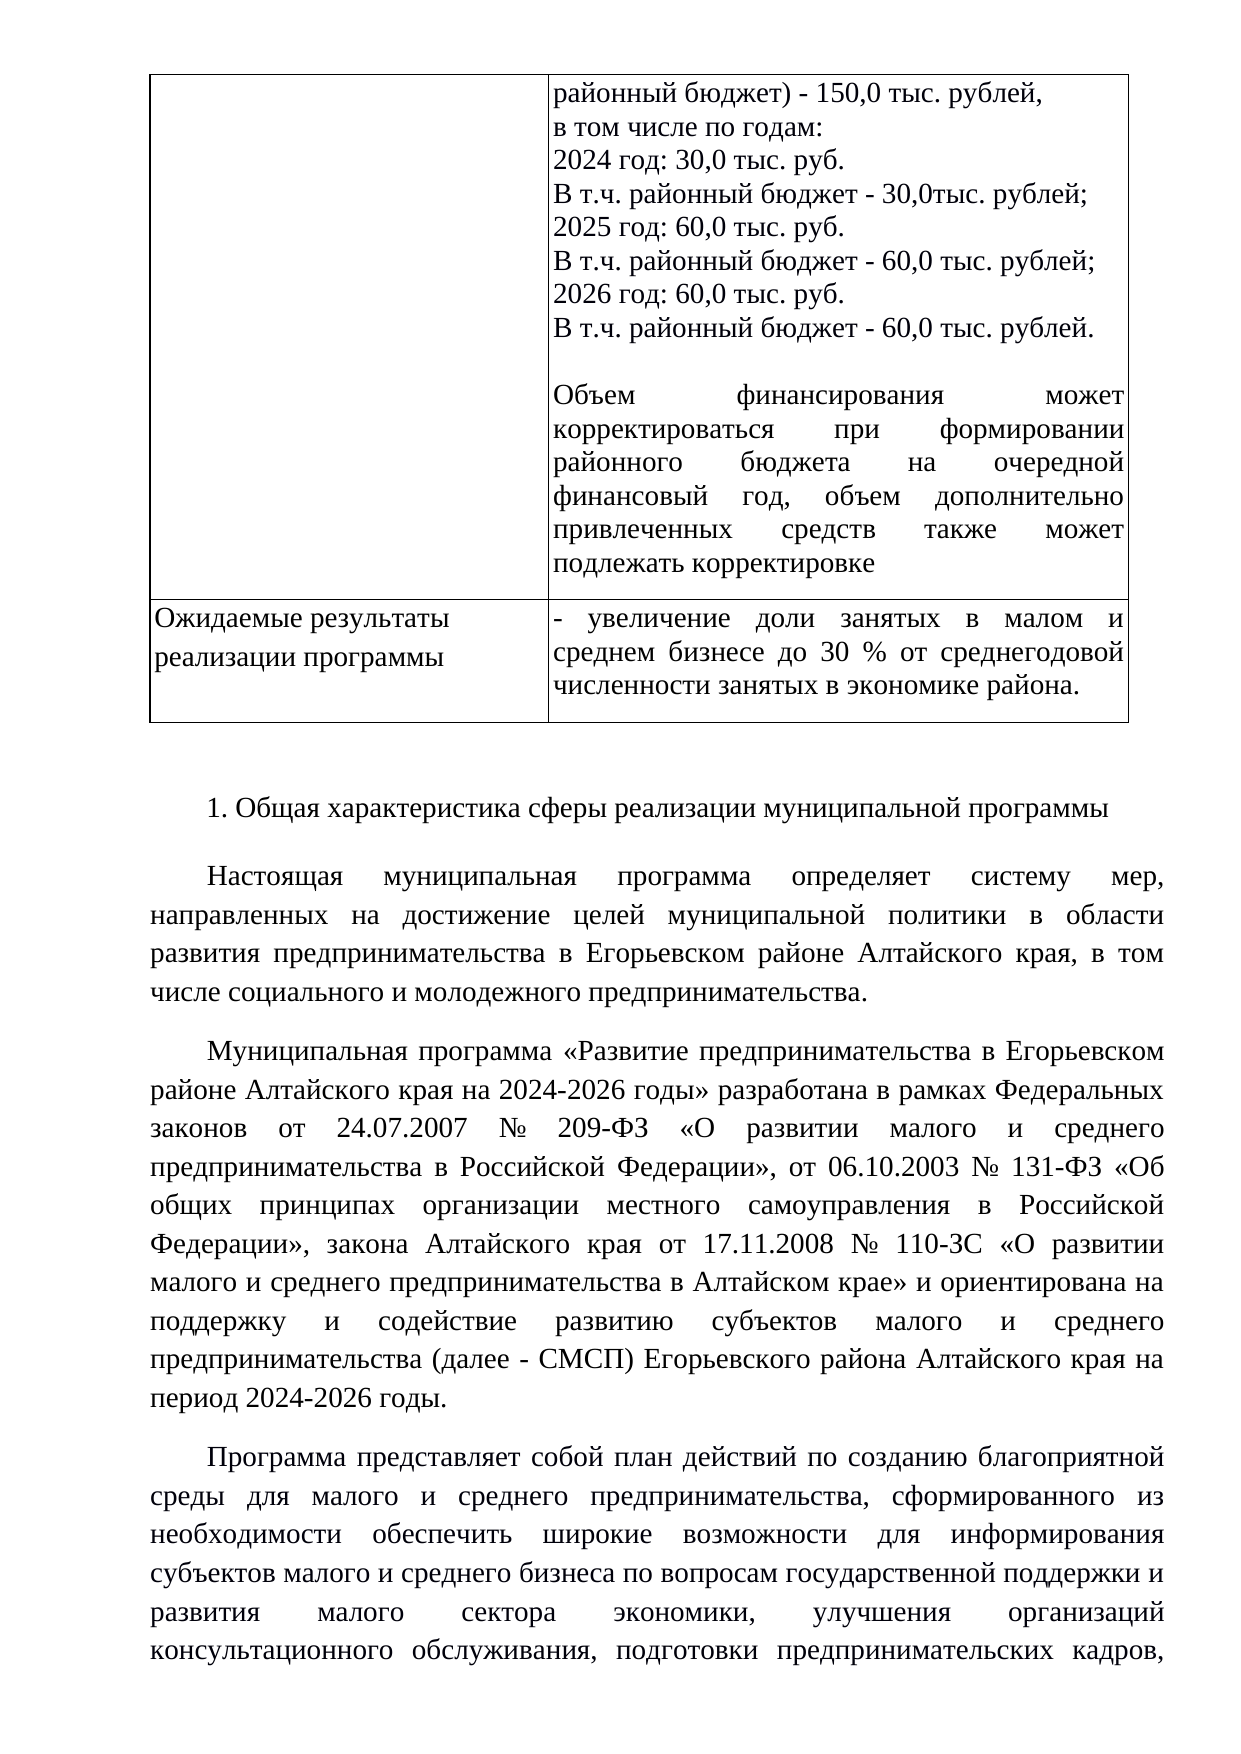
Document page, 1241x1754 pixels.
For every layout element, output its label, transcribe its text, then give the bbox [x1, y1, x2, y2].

text Муниципальная программа «Развитие предпринимательства в Егорьевском районе Алтайского края на 2024-2026 годы» разработана в рамках Федеральных законов от 24.07.2007 № 209-ФЗ «О развитии малого и среднего предпринимательства в Российской Федерации», от 06.10.2003 № 131-ФЗ «Об общих принципах организации местного самоуправления в Российской Федерации», закона Алтайского края от 17.11.2008 № 110-ЗС «О развитии малого и среднего предпринимательства в Алтайском крае» и ориентирована на поддержку и содействие развитию субъектов малого и среднего предпринимательства (далее - СМСП) Егорьевского района Алтайского края на период 2024-2026 годы. [150, 1033, 1165, 1414]
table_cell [549, 75, 1128, 599]
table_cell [151, 75, 548, 599]
text 1. Общая характеристика сферы реализации муниципальной программы [150, 791, 1165, 824]
text Настоящая муниципальная программа определяет систему мер, направленных на достижение целей муниципальной политики в области развития предпринимательства в Егорьевском районе Алтайского края, в том числе социального и молодежного предпринимательства. [150, 858, 1165, 1007]
table_cell Ожидаемые результаты реализации программы [151, 600, 548, 722]
table_cell - увеличение доли занятых в малом и среднем бизнесе до 30 % от среднегодовой численности занятых в экономике района. [549, 600, 1128, 722]
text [150, 1439, 1165, 1666]
